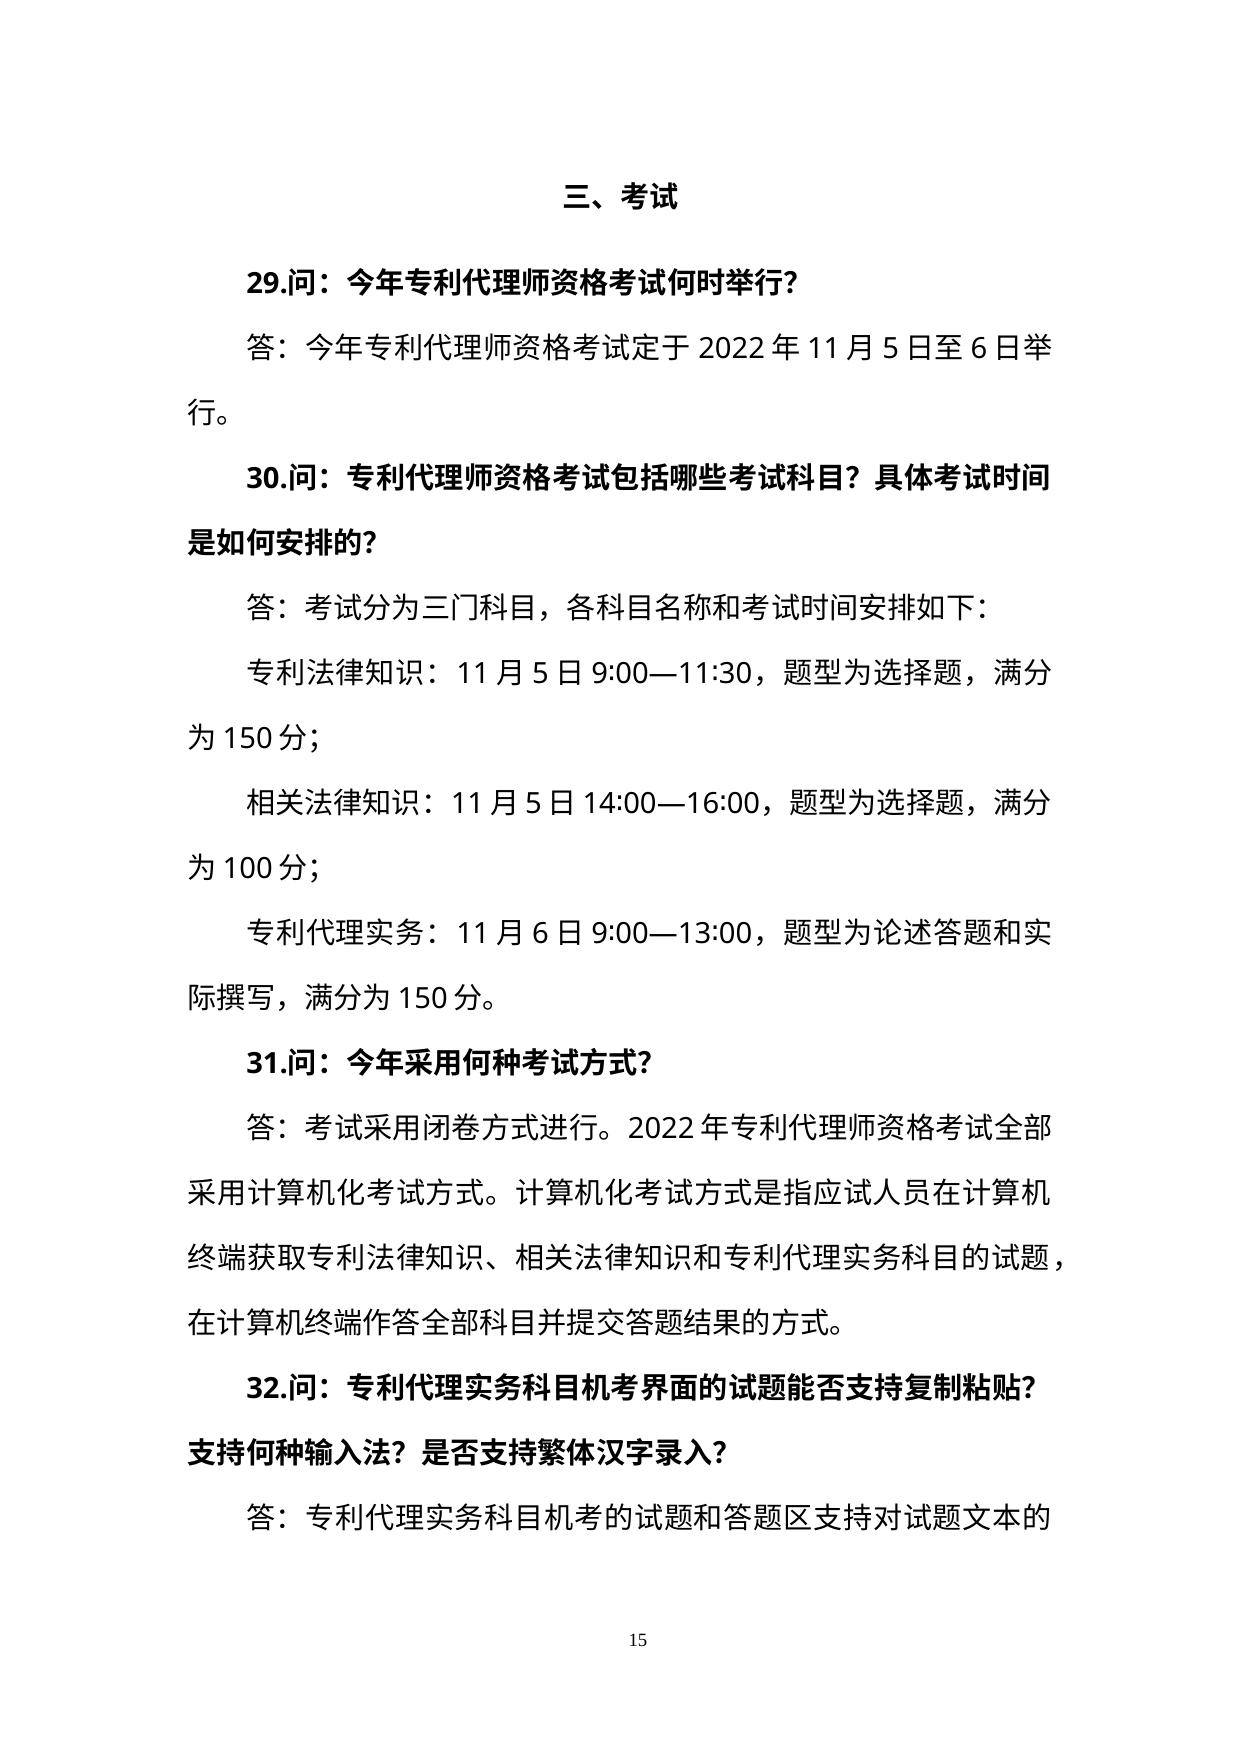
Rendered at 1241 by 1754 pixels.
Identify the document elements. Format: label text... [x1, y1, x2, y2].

text 专利代理实务：11月6日9∶00—13∶00，题型为论述答题和实际撰写，满分为150分。 [187, 898, 1053, 1028]
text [187, 1483, 1053, 1548]
subtitle 三、考试 [187, 162, 1053, 227]
text 答：考试采用闭卷方式进行。2022年专利代理师资格考试全部采用计算机化考试方式。计算机化考试方式是指应试人员在计算机终端获取专利法律知识、相关法律知识和专利代理实务科目的试题，在计算机终端作答全部科目并提交答题结果的方式。 [187, 1093, 1053, 1353]
text 答：考试分为三门科目，各科目名称和考试时间安排如下： [187, 573, 1053, 638]
text 29.问：今年专利代理师资格考试何时举行？ [187, 248, 1053, 313]
text 答：今年专利代理师资格考试定于2022年11月5日至6日举行。 [187, 313, 1053, 443]
text 31.问：今年采用何种考试方式？ [187, 1028, 1053, 1093]
text 专利法律知识：11月5日9∶00—11∶30，题型为选择题，满分为150分； [187, 638, 1053, 768]
text 相关法律知识：11月5日14∶00—16∶00，题型为选择题，满分为100分； [187, 768, 1053, 898]
text 30.问：专利代理师资格考试包括哪些考试科目？具体考试时间是如何安排的？ [187, 443, 1053, 573]
text 32.问：专利代理实务科目机考界面的试题能否支持复制粘贴？支持何种输入法？是否支持繁体汉字录入？ [187, 1353, 1053, 1483]
